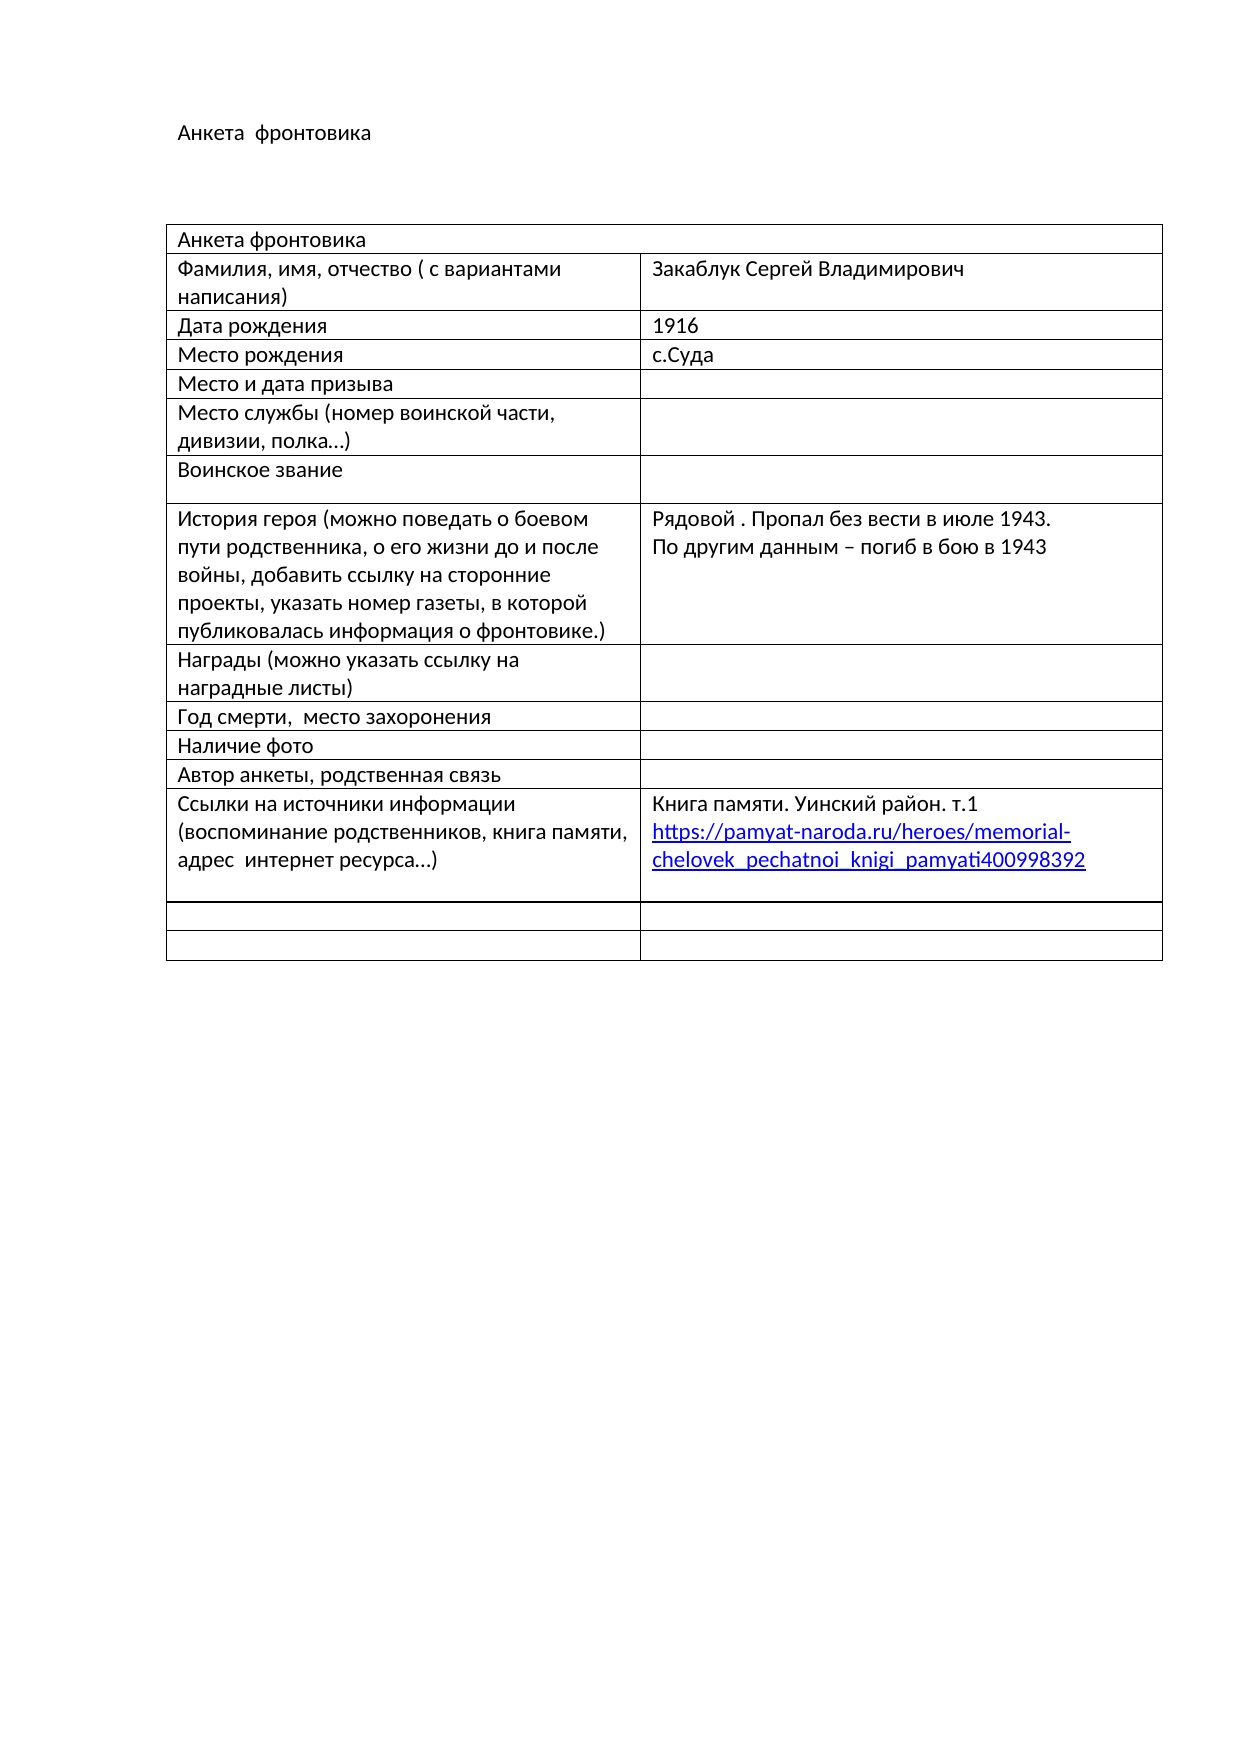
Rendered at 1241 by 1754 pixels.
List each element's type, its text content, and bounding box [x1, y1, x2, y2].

table_cell [641, 370, 1162, 397]
table_header Анкета фронтовика [167, 225, 1162, 253]
table_cell Книга памяти. Уинский район. т.1 https://pamyat-naroda.ru/heroes/memorial-chelovek_pechatnoi_knigi_pamyati400998392 [641, 789, 1162, 901]
table_cell История героя (можно поведать о боевом пути родственника, о его жизни до и после войны, добавить ссылку на сторонние проекты, указать номер газеты, в которой публиковалась информация о фронтовике.) [167, 504, 640, 644]
table_cell [641, 903, 1162, 930]
text Анкета фронтовика [177, 118, 1152, 146]
table_cell [167, 931, 640, 959]
table_cell [641, 456, 1162, 503]
table_cell [641, 702, 1162, 730]
table_cell [641, 399, 1162, 454]
table_cell [641, 645, 1162, 701]
table_cell Место службы (номер воинской части, дивизии, полка…) [167, 399, 640, 454]
table_cell [167, 903, 640, 930]
table_cell Наличие фото [167, 731, 640, 759]
table_cell с.Суда [641, 340, 1162, 368]
table_cell [641, 760, 1162, 788]
table_cell [641, 731, 1162, 759]
table_cell Награды (можно указать ссылку на наградные листы) [167, 645, 640, 701]
table_cell Закаблук Сергей Владимирович [641, 254, 1162, 310]
table_cell Рядовой . Пропал без вести в июле 1943. По другим данным – погиб в бою в 1943 [641, 504, 1162, 644]
table_cell Воинское звание [167, 456, 640, 503]
table_cell Дата рождения [167, 311, 640, 339]
table_cell [641, 931, 1162, 959]
table_cell Место рождения [167, 340, 640, 368]
table_cell Фамилия, имя, отчество ( с вариантами написания) [167, 254, 640, 310]
table_cell Автор анкеты, родственная связь [167, 760, 640, 788]
table_cell Год смерти, место захоронения [167, 702, 640, 730]
table_cell Ссылки на источники информации (воспоминание родственников, книга памяти, адрес интернет ресурса…) [167, 789, 640, 901]
table_cell 1916 [641, 311, 1162, 339]
table_cell Место и дата призыва [167, 370, 640, 397]
